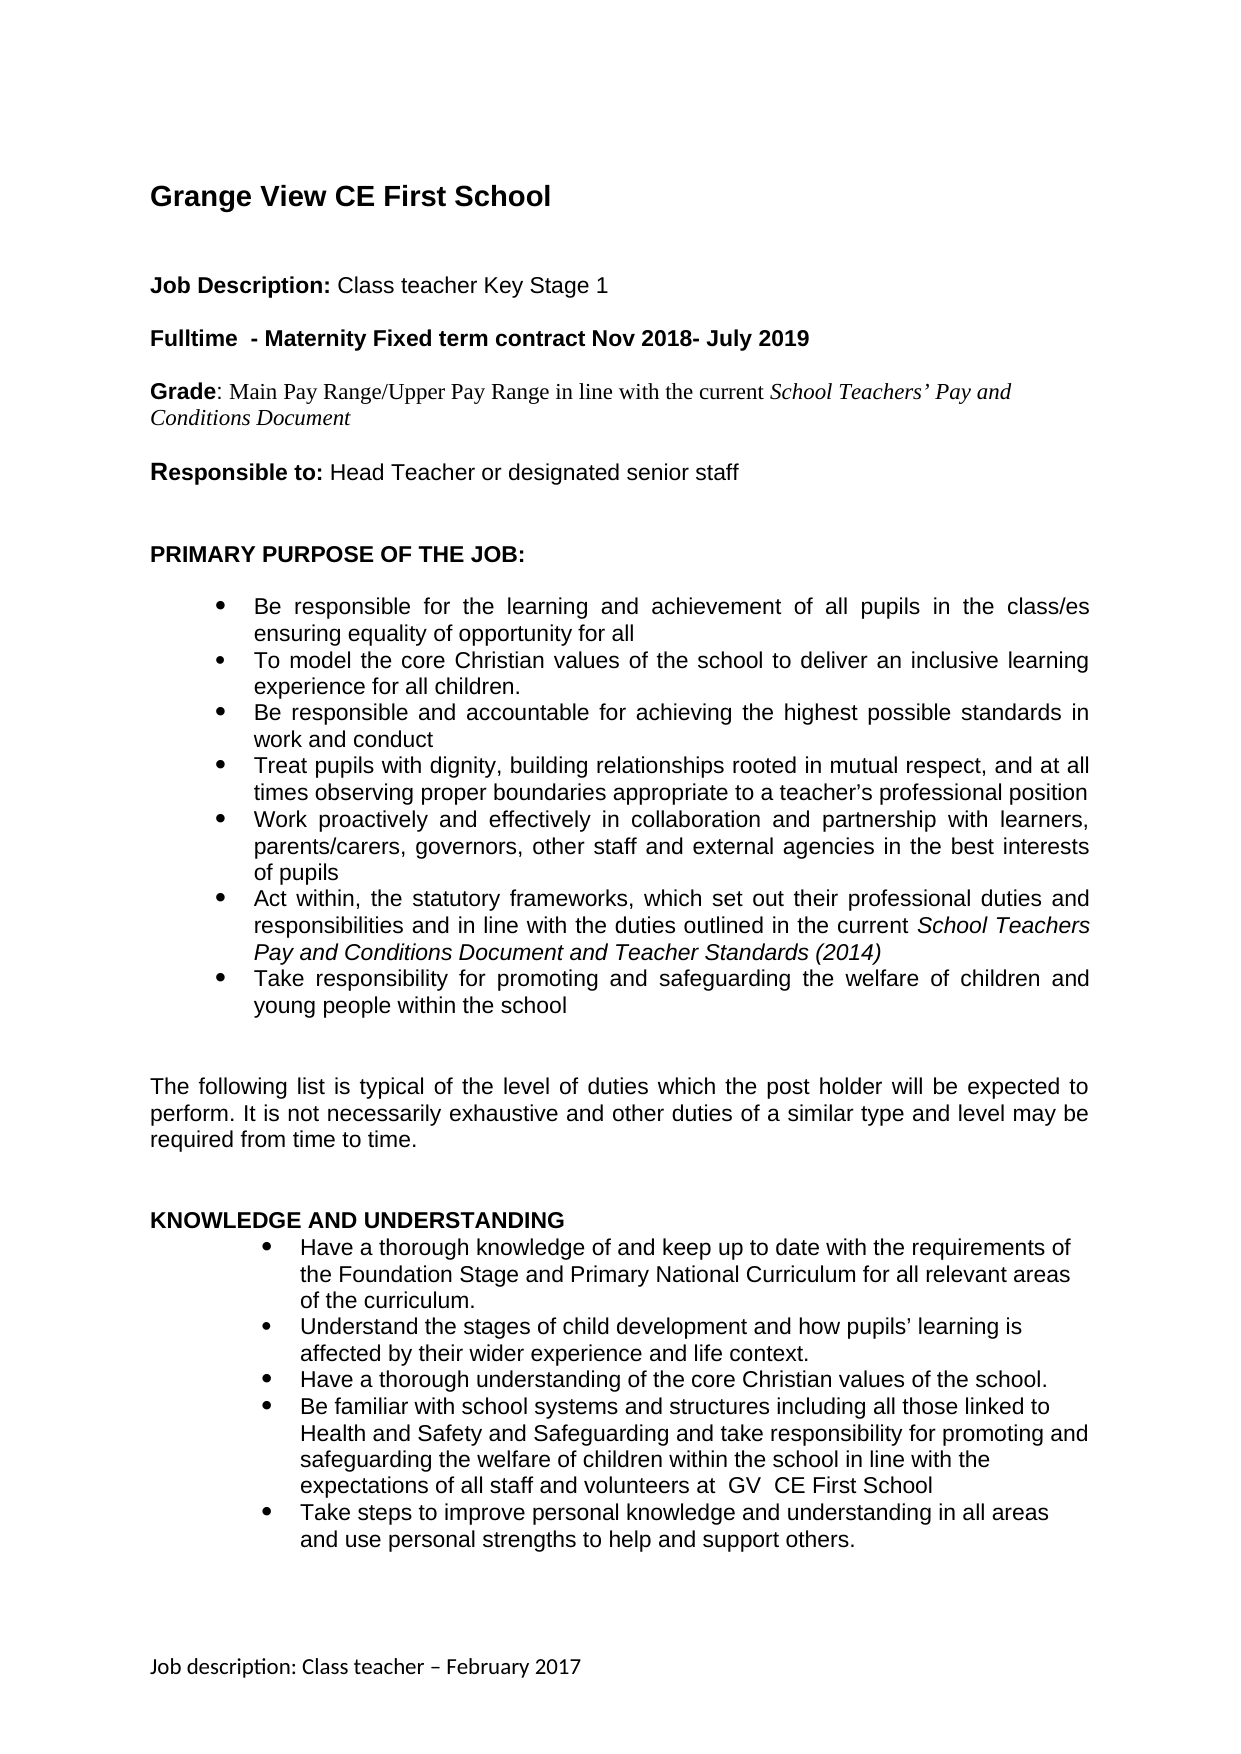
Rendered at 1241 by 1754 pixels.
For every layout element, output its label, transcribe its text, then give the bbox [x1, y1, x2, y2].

list Have a thorough knowledge of and keep up to date with the requirements of the Foundation Stage and Primary National Curriculum for all relevant areas of the curriculum. [262, 1234, 1090, 1313]
list Be familiar with school systems and structures including all those linked to Health and Safety and Safeguarding and take responsibility for promoting and safeguarding the welfare of children within the school in line with the expectations of all staff and volunteers at GV CE First School [262, 1393, 1090, 1499]
list Be responsible for the learning and achievement of all pupils in the class/es ensuring equality of opportunity for all [216, 593, 1090, 647]
list Act within, the statutory frameworks, which set out their professional duties and responsibilities and in line with the duties outlined in the current School Teachers Pay and Conditions Document and Teacher Standards (2014) [216, 885, 1090, 965]
list Take responsibility for promoting and safeguarding the welfare of children and young people within the school [216, 965, 1090, 1018]
list Have a thorough understanding of the core Christian values of the school. [262, 1366, 1090, 1393]
subtitle PRIMARY PURPOSE OF THE JOB: [150, 541, 1090, 567]
list Understand the stages of child development and how pupils’ learning is affected by their wider experience and life context. [262, 1313, 1090, 1366]
subtitle Job Description: Class teacher Key Stage 1 [150, 272, 1090, 298]
list Work proactively and effectively in collaboration and partnership with learners, parents/carers, governors, other staff and external agencies in the best interests of pupils [216, 806, 1090, 885]
text Responsible to: Head Teacher or designated senior staff [150, 430, 1090, 486]
list To model the core Christian values of the school to deliver an inclusive learning experience for all children. [216, 647, 1090, 699]
subtitle Grange View CE First School [150, 179, 1090, 212]
list Treat pupils with dignity, building relationships rooted in mutual respect, and at all times observing proper boundaries appropriate to a teacher’s professional position [216, 752, 1090, 806]
text The following list is typical of the level of duties which the post holder will be expected to perform. It is not necessarily exhaustive and other duties of a similar type and level may be required from time to time. [150, 1073, 1090, 1152]
subtitle KNOWLEDGE AND UNDERSTANDING [150, 1207, 1090, 1234]
list Take steps to improve personal knowledge and understanding in all areas and use personal strengths to help and support others. [262, 1499, 1090, 1552]
text Fulltime - Maternity Fixed term contract Nov 2018- July 2019 [150, 298, 1090, 351]
text Grade: Main Pay Range/Upper Pay Range in line with the current School Teachers’ Pay and Conditions Document [351, 378, 1090, 430]
list Be responsible and accountable for achieving the highest possible standards in work and conduct [216, 699, 1090, 752]
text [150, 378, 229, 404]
